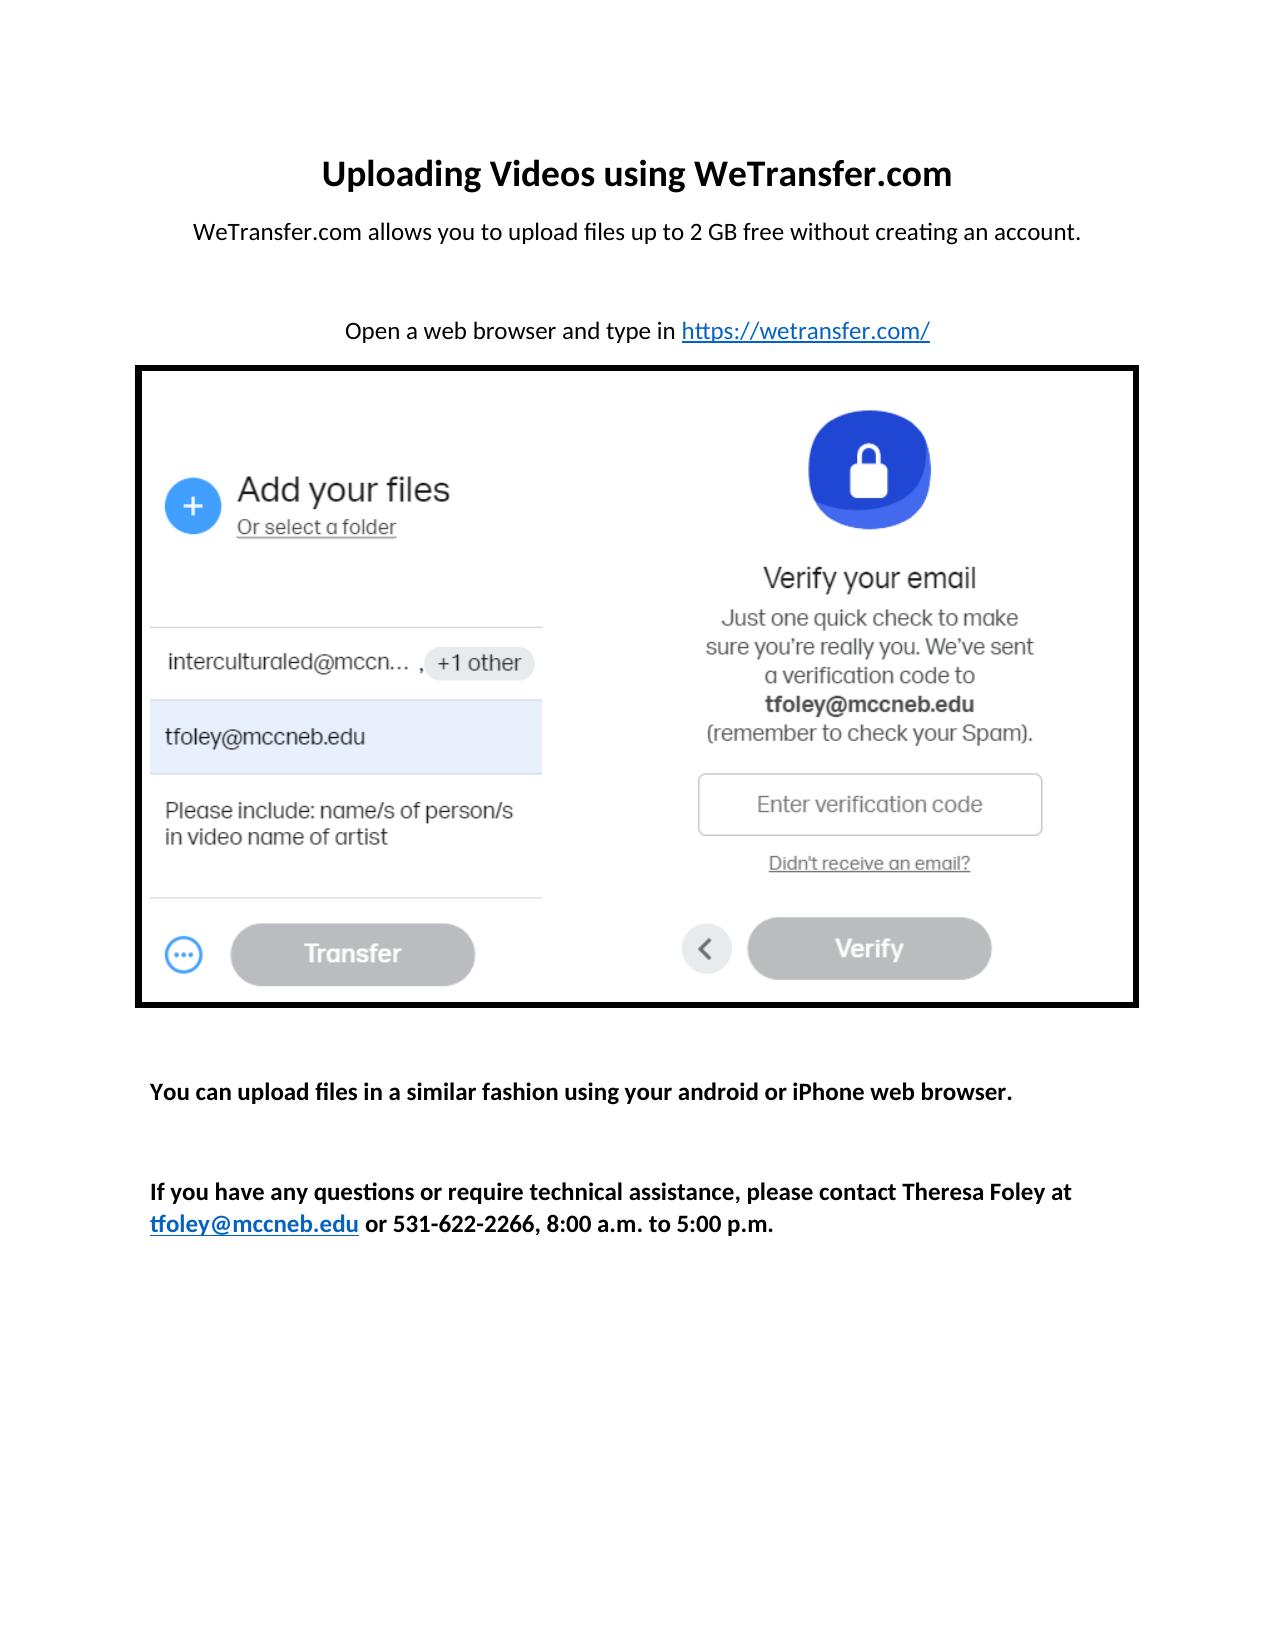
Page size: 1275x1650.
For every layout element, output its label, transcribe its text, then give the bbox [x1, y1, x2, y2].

picture [150, 377, 543, 1000]
text You can upload files in a similar fashion using your android or iPhone web browser. [150, 1076, 1125, 1107]
text If you have any questions or require technical assistance, please contact Theresa Foley at tfoley@mccneb.edu or 531-622-2266, 8:00 a.m. to 5:00 p.m. [150, 1176, 1125, 1239]
text WeTransfer.com allows you to upload files up to 2 GB free without creating an account. [150, 216, 1125, 247]
picture [672, 373, 1050, 1000]
text Uploading Videos using WeTransfer.com [150, 150, 1125, 196]
text Open a web browser and type in https://wetransfer.com/ [150, 315, 1125, 346]
